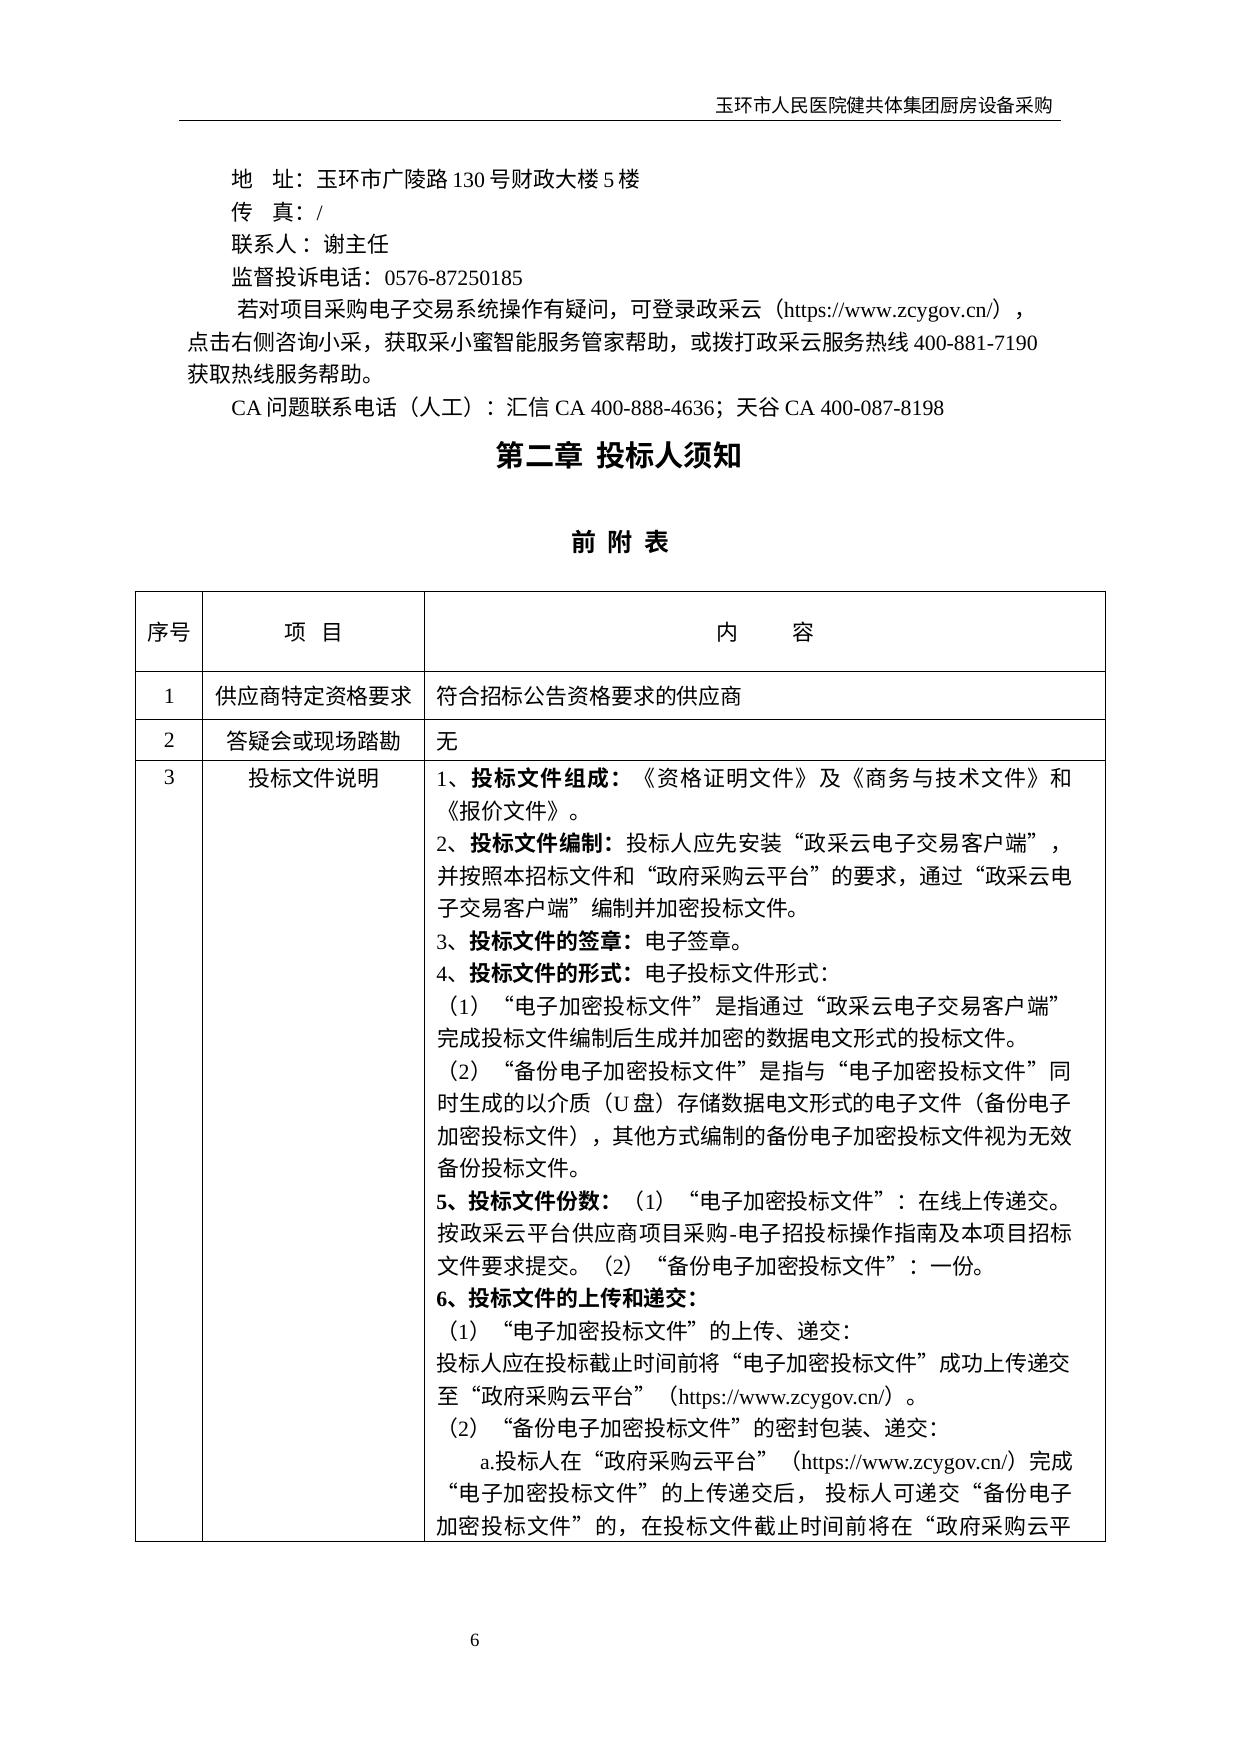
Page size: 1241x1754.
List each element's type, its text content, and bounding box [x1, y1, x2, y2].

text 地 址：玉环市广陵路130号财政大楼5楼 [187, 162, 1053, 194]
table_cell 答疑会或现场踏勘 [203, 720, 424, 760]
table_cell 符合招标公告资格要求的供应商 [425, 672, 1105, 719]
table_cell 无 [425, 720, 1105, 760]
table_cell 2 [136, 720, 202, 760]
table_header 项 目 [203, 592, 424, 671]
text 若对项目采购电子交易系统操作有疑问，可登录政采云（https://www.zcygov.cn/），点击右侧咨询小采，获取采小蜜智能服务管家帮助，或拨打政采云服务热线400-881-7190获取热线服务帮助。 [187, 292, 1053, 389]
text 前 附 表 [187, 508, 1053, 573]
text 监督投诉电话：0576-87250185 [187, 259, 1053, 292]
text 联系人 ：谢主任 [187, 227, 1053, 259]
text CA问题联系电话（人工）：汇信CA 400-888-4636；天谷CA 400-087-8198 [187, 389, 1053, 422]
table_cell 投标文件说明 [203, 761, 424, 1541]
table_header 序号 [136, 592, 202, 671]
text 第二章 投标人须知 [187, 422, 1050, 487]
text 传 真：/ [187, 194, 1053, 227]
table_cell 1 [136, 672, 202, 719]
table_cell 3 [136, 761, 202, 1541]
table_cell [425, 761, 1105, 1541]
table_header 内 容 [425, 592, 1105, 671]
table_cell 供应商特定资格要求 [203, 672, 424, 719]
